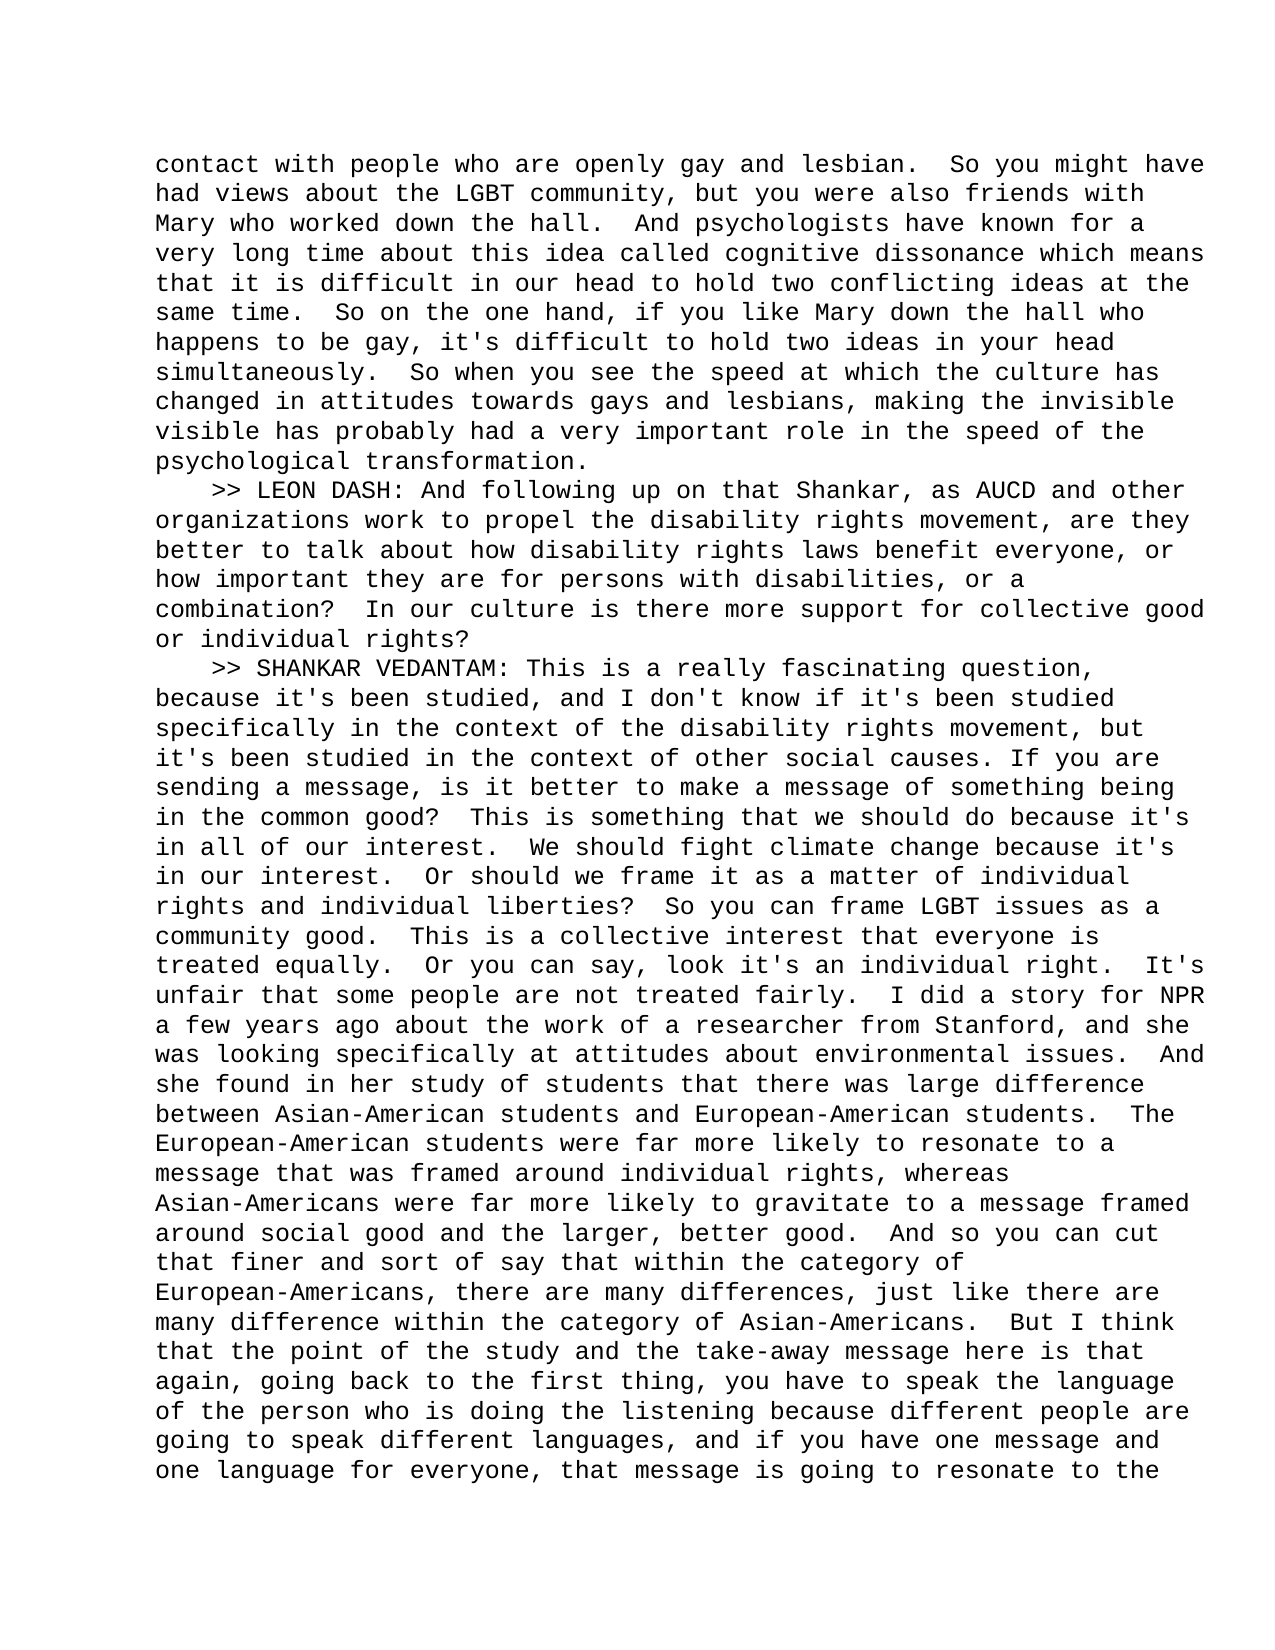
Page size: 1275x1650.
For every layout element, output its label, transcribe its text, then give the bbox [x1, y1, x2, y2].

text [155, 655, 1205, 1486]
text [155, 150, 1205, 477]
text >> LEON DASH: And following up on that Shankar, as AUCD and other organizations work to propel the disability rights movement, are they better to talk about how disability rights laws benefit everyone, or how important they are for persons with disabilities, or a combination? In our culture is there more support for collective good or individual rights? [155, 477, 1205, 655]
